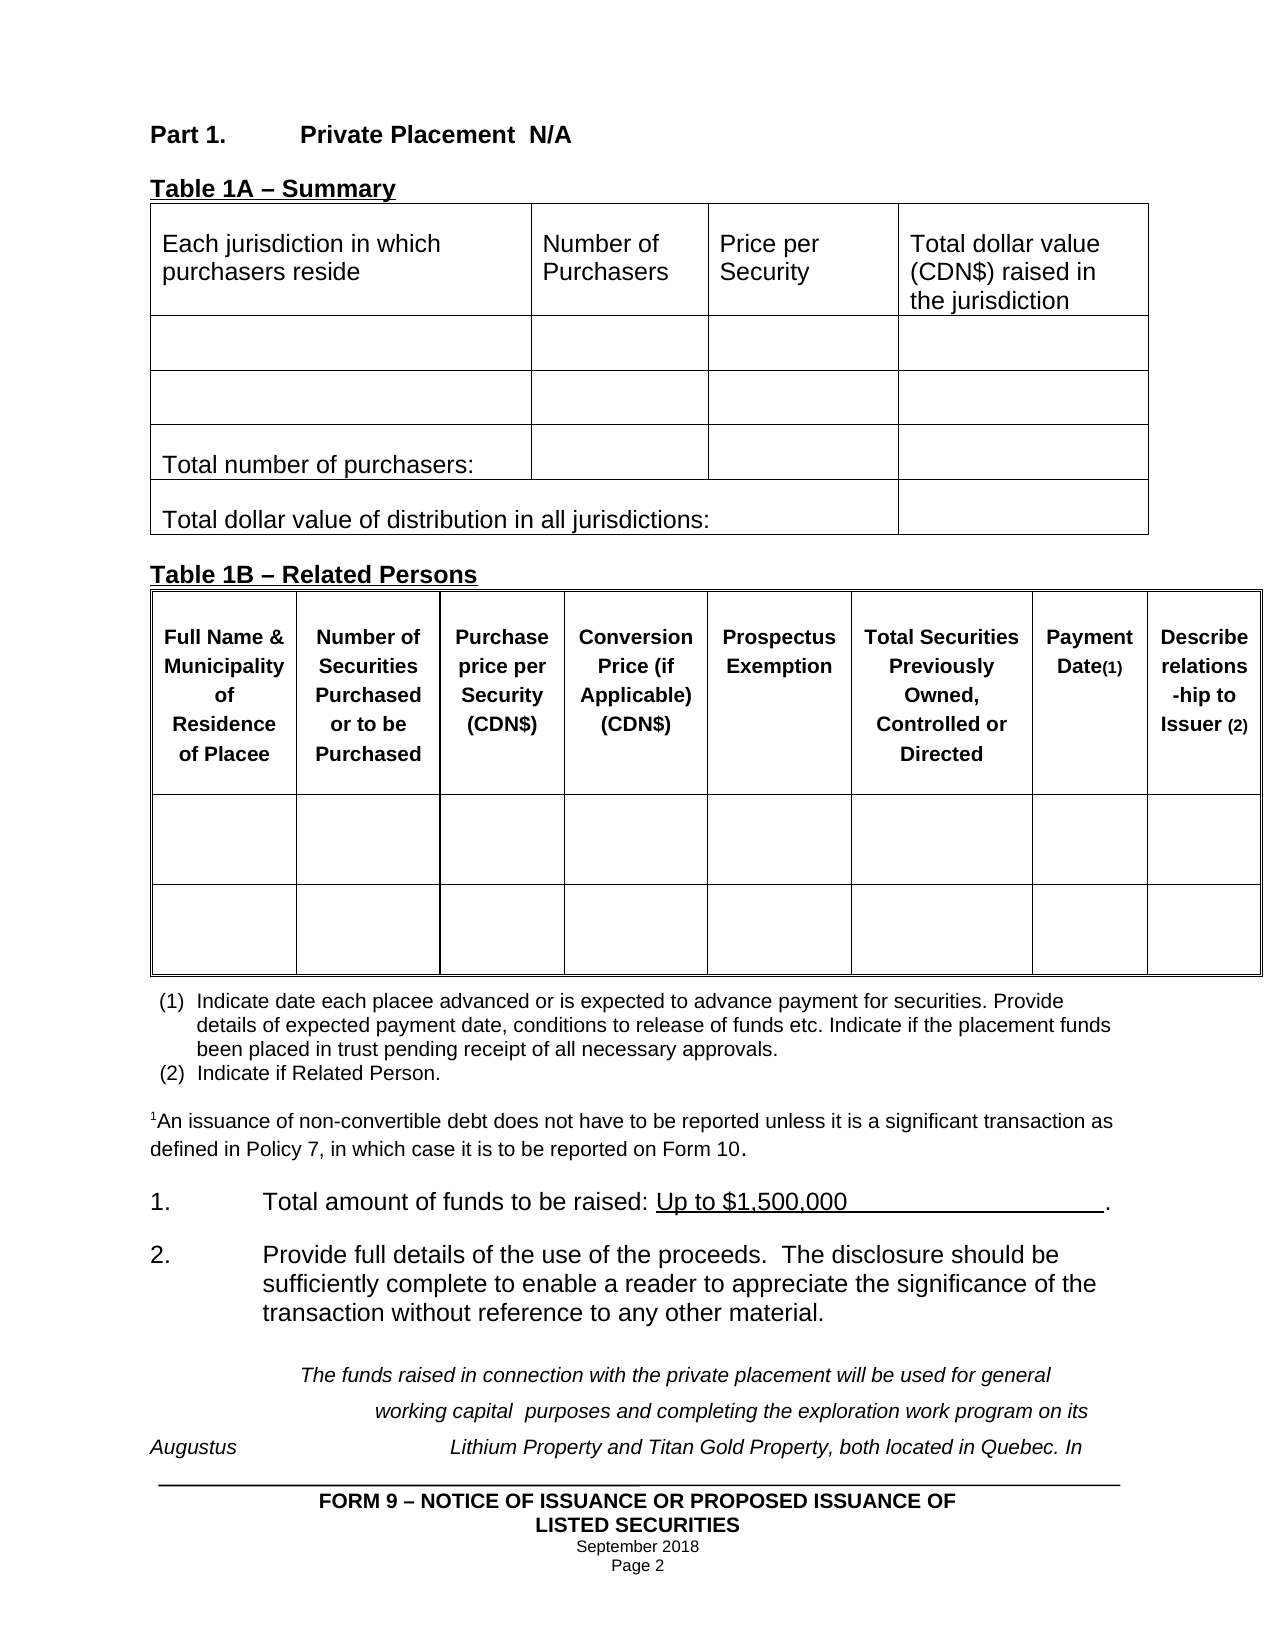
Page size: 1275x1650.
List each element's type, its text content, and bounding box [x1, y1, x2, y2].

table_cell [852, 885, 1032, 973]
table_header Full Name & Municipality of Residence of Placee [153, 592, 296, 793]
table_cell [708, 795, 851, 883]
table_cell [151, 316, 531, 369]
table_header Price per Security [709, 204, 898, 315]
table_header Total Securities Previously Owned, Controlled or Directed [852, 592, 1032, 793]
table_cell [709, 371, 898, 424]
table_header Prospectus Exemption [708, 592, 851, 793]
table_header Total dollar value (CDN$) raised in the jurisdiction [899, 204, 1148, 315]
table_cell [1033, 885, 1147, 973]
table_cell [709, 316, 898, 369]
table_header Each jurisdiction in which purchasers reside [151, 204, 531, 315]
table_cell [532, 371, 708, 424]
table_cell Total number of purchasers: [151, 425, 531, 479]
table_cell [441, 885, 564, 973]
table_cell [709, 425, 898, 479]
text 2. Provide full details of the use of the proceeds. The disclosure should be sufficiently complete to enable a reader to appreciate the significance of the transaction without reference to any other material. [150, 1240, 1125, 1327]
table_header Number of Securities Purchased or to be Purchased [297, 592, 439, 793]
table_cell [1148, 795, 1260, 883]
table_cell [899, 425, 1148, 479]
list Indicate if Related Person. [159, 1061, 1125, 1085]
table_cell [532, 425, 708, 479]
table_header Conversion Price (if Applicable) (CDN$) [565, 592, 707, 793]
table_cell [153, 885, 296, 973]
list Indicate date each placee advanced or is expected to advance payment for securities. Provide details of expected payment date, conditions to release of funds etc. Indicate if the placement funds been placed in trust pending receipt of all necessary approvals. [159, 989, 1125, 1061]
table_cell [899, 480, 1148, 534]
text Table 1B – Related Persons [150, 560, 1125, 589]
text Table 1A – Summary [150, 174, 1125, 202]
table_cell [297, 795, 439, 883]
table_cell [708, 885, 851, 973]
table_cell [151, 371, 531, 424]
table_cell [852, 795, 1032, 883]
table_cell [532, 316, 708, 369]
table_header Payment Date(1) [1033, 592, 1147, 793]
table_cell [565, 885, 707, 973]
table_cell [565, 795, 707, 883]
table_cell [441, 795, 564, 883]
table_cell [899, 316, 1148, 369]
table_cell Total dollar value of distribution in all jurisdictions: [151, 480, 898, 534]
table_cell [153, 795, 296, 883]
text 1An issuance of non-convertible debt does not have to be reported unless it is a significant transaction as defined in Policy 7, in which case it is to be reported on Form 10. [150, 1109, 1125, 1162]
table_header Describe relations-hip to Issuer (2) [1148, 592, 1260, 793]
table_header Purchase price per Security (CDN$) [441, 592, 564, 793]
table_cell [297, 885, 439, 973]
table_cell [899, 371, 1148, 424]
table_cell [1033, 795, 1147, 883]
table_cell [1148, 885, 1260, 973]
table_header Number of Purchasers [532, 204, 708, 315]
text Part 1. Private Placement N/A [150, 120, 1125, 149]
list 1. Total amount of funds to be raised: Up to $1,500,000 . [150, 1187, 1125, 1215]
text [150, 1363, 1125, 1458]
